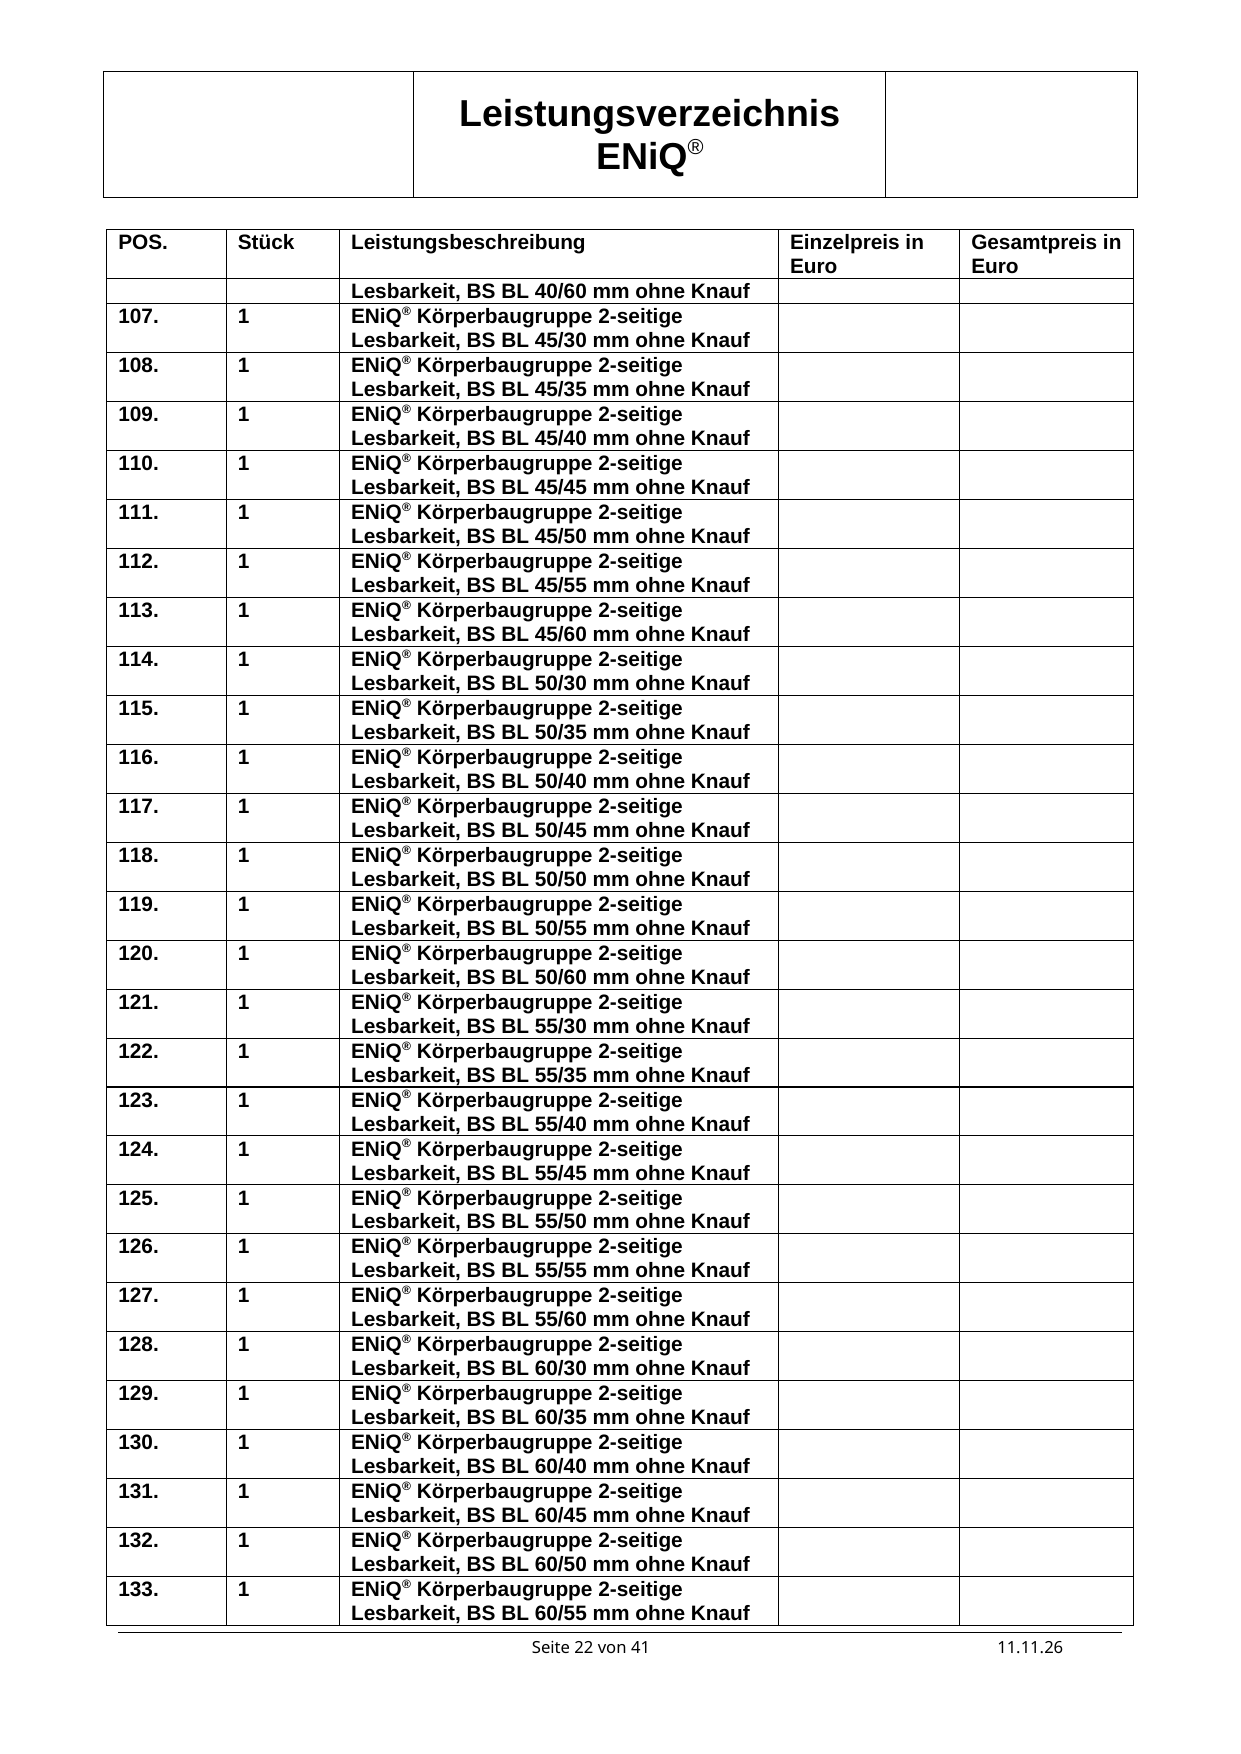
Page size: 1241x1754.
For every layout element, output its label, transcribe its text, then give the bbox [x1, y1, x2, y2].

table_cell [779, 1185, 959, 1233]
table_cell [779, 1039, 959, 1086]
table_cell 1 [227, 794, 339, 842]
table_cell ENiQ® Körperbaugruppe 2-seitige Lesbarkeit, BS BL 55/60 mm ohne Knauf [340, 1283, 778, 1331]
table_cell ENiQ® Körperbaugruppe 2-seitige Lesbarkeit, BS BL 45/50 mm ohne Knauf [340, 500, 778, 548]
table_cell [107, 1088, 226, 1135]
table_cell [107, 990, 226, 1037]
table_cell [960, 941, 1133, 988]
table_header Stück [227, 230, 339, 278]
table_cell [107, 304, 226, 352]
table_cell ENiQ® Körperbaugruppe 2-seitige Lesbarkeit, BS BL 45/55 mm ohne Knauf [340, 549, 778, 597]
table_cell [107, 1136, 226, 1184]
table_cell [107, 549, 226, 597]
table_cell 1 [227, 1039, 339, 1086]
table_cell 1 [227, 1528, 339, 1576]
table_cell ENiQ® Körperbaugruppe 2-seitige Lesbarkeit, BS BL 45/40 mm ohne Knauf [340, 402, 778, 450]
table_cell ENiQ® Körperbaugruppe 2-seitige Lesbarkeit, BS BL 60/50 mm ohne Knauf [340, 1528, 778, 1576]
table_cell [107, 696, 226, 744]
table_cell [960, 745, 1133, 793]
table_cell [340, 279, 778, 303]
table_cell [107, 1185, 226, 1233]
table_cell ENiQ® Körperbaugruppe 2-seitige Lesbarkeit, BS BL 50/45 mm ohne Knauf [340, 794, 778, 842]
table_cell [107, 1381, 226, 1429]
table_cell [107, 647, 226, 695]
table_cell [960, 647, 1133, 695]
table_cell 1 [227, 990, 339, 1037]
table_cell 1 [227, 941, 339, 988]
table_cell 1 [227, 304, 339, 352]
table_cell [779, 990, 959, 1037]
table_cell [779, 402, 959, 450]
table_cell [779, 1136, 959, 1184]
table_cell [960, 1234, 1133, 1282]
table_cell [107, 892, 226, 939]
table_cell [960, 1381, 1133, 1429]
table_cell ENiQ® Körperbaugruppe 2-seitige Lesbarkeit, BS BL 50/30 mm ohne Knauf [340, 647, 778, 695]
table_cell [107, 1234, 226, 1282]
table_cell [779, 1381, 959, 1429]
table_cell ENiQ® Körperbaugruppe 2-seitige Lesbarkeit, BS BL 45/60 mm ohne Knauf [340, 598, 778, 646]
table_cell ENiQ® Körperbaugruppe 2-seitige Lesbarkeit, BS BL 60/55 mm ohne Knauf [340, 1577, 778, 1625]
table_cell 1 [227, 598, 339, 646]
table_cell [779, 1577, 959, 1625]
table_header Gesamtpreis in Euro [960, 230, 1133, 278]
table_cell ENiQ® Körperbaugruppe 2-seitige Lesbarkeit, BS BL 50/55 mm ohne Knauf [340, 892, 778, 939]
table_cell ENiQ® Körperbaugruppe 2-seitige Lesbarkeit, BS BL 50/35 mm ohne Knauf [340, 696, 778, 744]
table_cell ENiQ® Körperbaugruppe 2-seitige Lesbarkeit, BS BL 45/30 mm ohne Knauf [340, 304, 778, 352]
table_cell 1 [227, 549, 339, 597]
table_cell [960, 1088, 1133, 1135]
table_cell ENiQ® Körperbaugruppe 2-seitige Lesbarkeit, BS BL 60/35 mm ohne Knauf [340, 1381, 778, 1429]
table_cell [107, 1332, 226, 1380]
table_cell [779, 1528, 959, 1576]
table_cell 1 [227, 451, 339, 499]
table_cell [779, 1234, 959, 1282]
table_cell 1 [227, 1283, 339, 1331]
table_cell [107, 1039, 226, 1086]
table_cell [107, 794, 226, 842]
table_cell [960, 892, 1133, 939]
table_cell [960, 1136, 1133, 1184]
table_cell [107, 1479, 226, 1527]
table_cell [107, 279, 226, 303]
table_cell 1 [227, 892, 339, 939]
table_cell [779, 1332, 959, 1380]
table_cell [107, 745, 226, 793]
table_cell ENiQ® Körperbaugruppe 2-seitige Lesbarkeit, BS BL 60/45 mm ohne Knauf [340, 1479, 778, 1527]
table_cell [107, 1430, 226, 1478]
table_cell [960, 1185, 1133, 1233]
table_cell [107, 598, 226, 646]
table_cell [779, 1479, 959, 1527]
table_header Einzelpreis in Euro [779, 230, 959, 278]
table_cell [960, 598, 1133, 646]
table_cell [960, 696, 1133, 744]
table_cell [779, 843, 959, 891]
table_header Leistungsbeschreibung [340, 230, 778, 278]
table_cell [779, 451, 959, 499]
table_cell [960, 794, 1133, 842]
table_cell [779, 647, 959, 695]
table_cell [779, 304, 959, 352]
table_cell [960, 1283, 1133, 1331]
table_cell [779, 696, 959, 744]
table_cell ENiQ® Körperbaugruppe 2-seitige Lesbarkeit, BS BL 60/40 mm ohne Knauf [340, 1430, 778, 1478]
table_cell [107, 451, 226, 499]
table_cell [779, 745, 959, 793]
table_cell [960, 843, 1133, 891]
table_cell [960, 1479, 1133, 1527]
table_cell [779, 279, 959, 303]
table_cell 1 [227, 279, 339, 303]
table_cell ENiQ® Körperbaugruppe 2-seitige Lesbarkeit, BS BL 55/35 mm ohne Knauf [340, 1039, 778, 1086]
table_cell ENiQ® Körperbaugruppe 2-seitige Lesbarkeit, BS BL 55/40 mm ohne Knauf [340, 1088, 778, 1135]
table_cell [779, 1430, 959, 1478]
table_cell 1 [227, 500, 339, 548]
table_cell 1 [227, 1234, 339, 1282]
table_cell ENiQ® Körperbaugruppe 2-seitige Lesbarkeit, BS BL 45/35 mm ohne Knauf [340, 353, 778, 401]
table_cell [107, 1528, 226, 1576]
table_cell ENiQ® Körperbaugruppe 2-seitige Lesbarkeit, BS BL 55/50 mm ohne Knauf [340, 1185, 778, 1233]
table_cell 1 [227, 696, 339, 744]
table_cell ENiQ® Körperbaugruppe 2-seitige Lesbarkeit, BS BL 55/45 mm ohne Knauf [340, 1136, 778, 1184]
table_cell [779, 500, 959, 548]
table_cell [960, 990, 1133, 1037]
table_cell ENiQ® Körperbaugruppe 2-seitige Lesbarkeit, BS BL 50/40 mm ohne Knauf [340, 745, 778, 793]
table_cell [107, 402, 226, 450]
table_cell 1 [227, 353, 339, 401]
table_cell ENiQ® Körperbaugruppe 2-seitige Lesbarkeit, BS BL 55/55 mm ohne Knauf [340, 1234, 778, 1282]
table_cell [960, 451, 1133, 499]
table_cell [960, 279, 1133, 303]
table_cell [960, 402, 1133, 450]
table_cell 1 [227, 1185, 339, 1233]
table_cell 1 [227, 1088, 339, 1135]
table_cell [960, 304, 1133, 352]
table_cell [960, 353, 1133, 401]
table_cell [107, 1283, 226, 1331]
table_cell 1 [227, 843, 339, 891]
table_cell [960, 1039, 1133, 1086]
table_cell 1 [227, 402, 339, 450]
table_cell [107, 353, 226, 401]
table_cell 1 [227, 745, 339, 793]
table_cell ENiQ® Körperbaugruppe 2-seitige Lesbarkeit, BS BL 50/60 mm ohne Knauf [340, 941, 778, 988]
table_cell [107, 941, 226, 988]
table_cell [779, 794, 959, 842]
table_cell [107, 843, 226, 891]
table_cell [779, 1283, 959, 1331]
table_cell 1 [227, 1430, 339, 1478]
table_cell [960, 500, 1133, 548]
table_cell 1 [227, 1381, 339, 1429]
table_cell [779, 941, 959, 988]
table_cell 1 [227, 1332, 339, 1380]
table_cell ENiQ® Körperbaugruppe 2-seitige Lesbarkeit, BS BL 45/45 mm ohne Knauf [340, 451, 778, 499]
table_cell ENiQ® Körperbaugruppe 2-seitige Lesbarkeit, BS BL 60/30 mm ohne Knauf [340, 1332, 778, 1380]
table_cell ENiQ® Körperbaugruppe 2-seitige Lesbarkeit, BS BL 50/50 mm ohne Knauf [340, 843, 778, 891]
table_cell [107, 500, 226, 548]
table_cell [960, 549, 1133, 597]
table_cell [779, 549, 959, 597]
table_cell 1 [227, 1136, 339, 1184]
table_cell 1 [227, 647, 339, 695]
table_cell 1 [227, 1479, 339, 1527]
table_cell [960, 1577, 1133, 1625]
table_cell [107, 1577, 226, 1625]
table_cell ENiQ® Körperbaugruppe 2-seitige Lesbarkeit, BS BL 55/30 mm ohne Knauf [340, 990, 778, 1037]
table_cell [779, 353, 959, 401]
table_cell [960, 1430, 1133, 1478]
table_cell [960, 1528, 1133, 1576]
table_cell [779, 598, 959, 646]
table_cell 1 [227, 1577, 339, 1625]
table_header POS. [107, 230, 226, 278]
table_cell [779, 1088, 959, 1135]
table_cell [960, 1332, 1133, 1380]
table_cell [779, 892, 959, 939]
